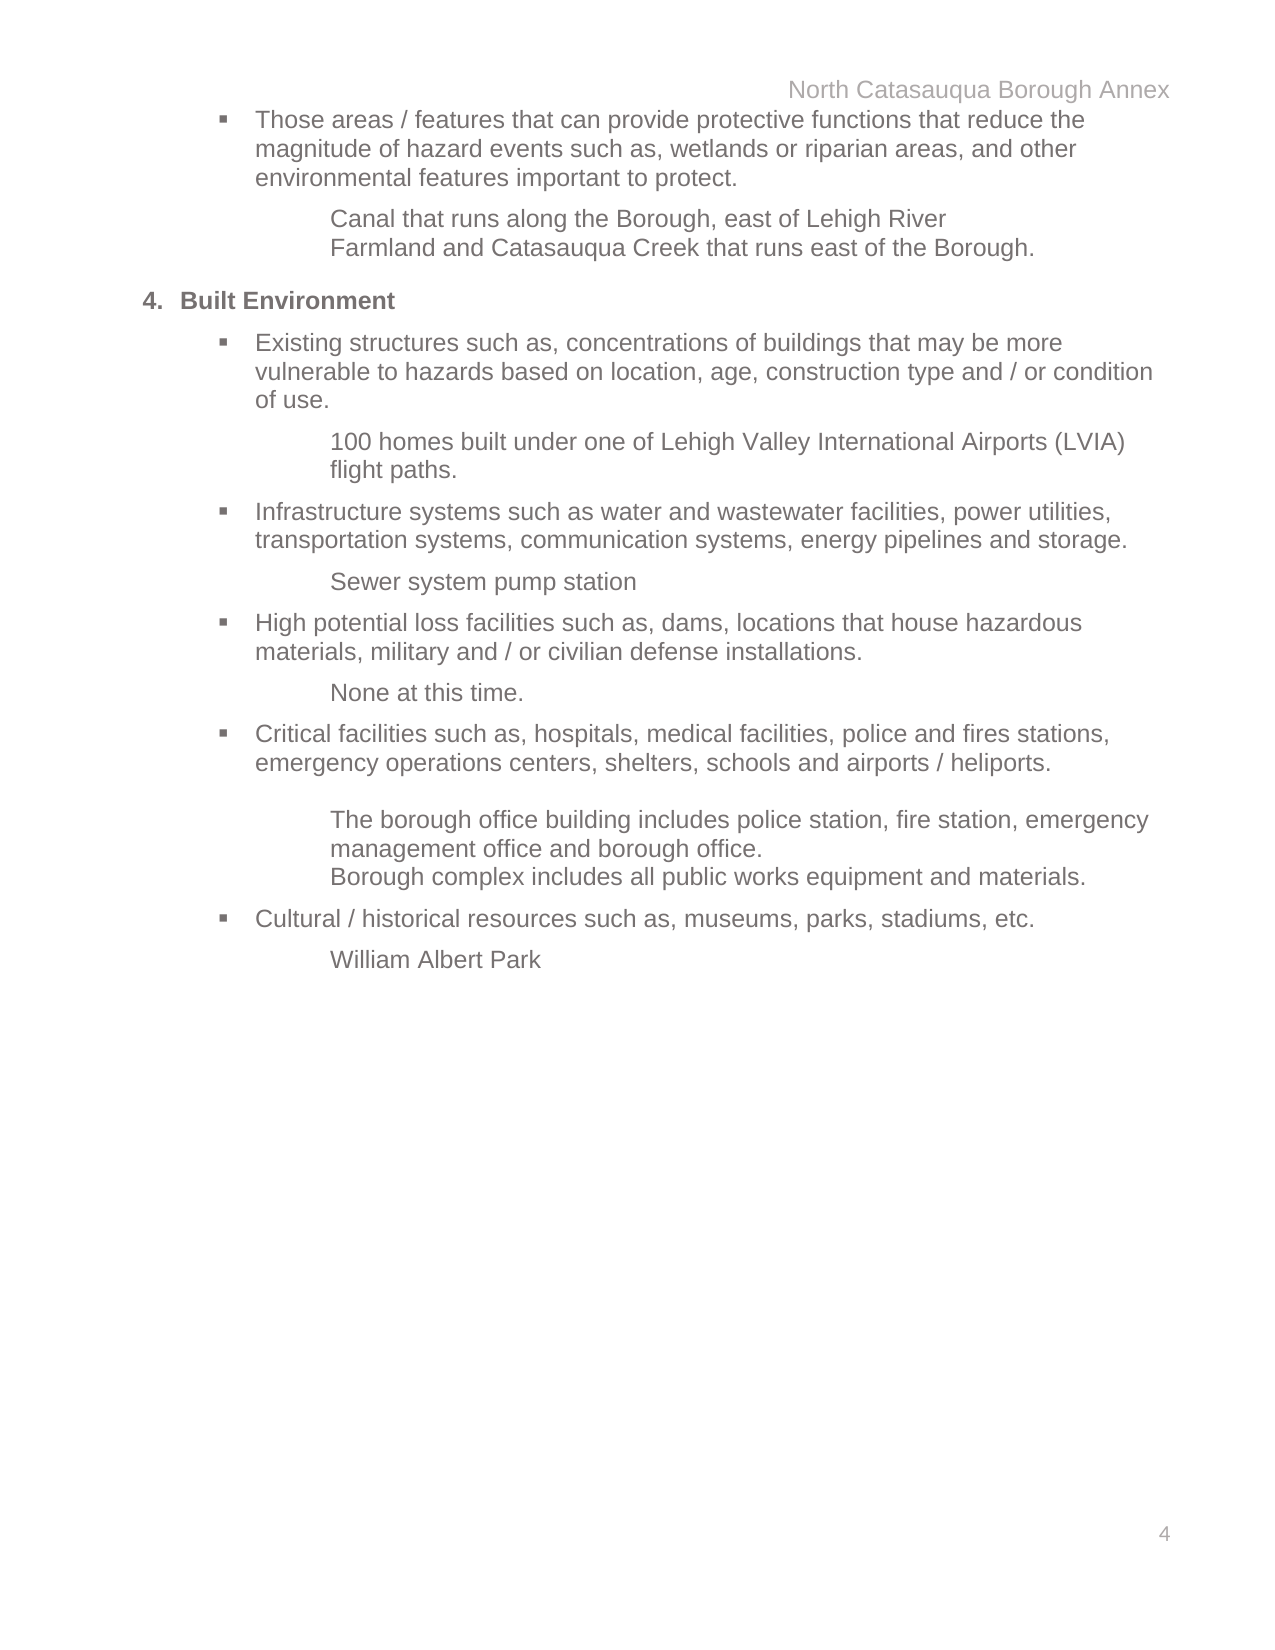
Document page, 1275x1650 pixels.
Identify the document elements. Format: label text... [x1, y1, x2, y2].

text William Albert Park [105, 945, 1170, 974]
list Those areas / features that can provide protective functions that reduce the magnitude of hazard events such as, wetlands or riparian areas, and other environmental features important to protect. [217, 105, 1170, 191]
list Sewer system pump station [330, 567, 1170, 595]
list Borough complex includes all public works equipment and materials. [255, 862, 1170, 891]
list High potential loss facilities such as, dams, locations that house hazardous materials, military and / or civilian defense installations. [217, 608, 1170, 665]
list Canal that runs along the Borough, east of Lehigh River [180, 204, 1170, 233]
list Existing structures such as, concentrations of buildings that may be more vulnerable to hazards based on location, age, construction type and / or condition of use. [217, 328, 1170, 414]
list Infrastructure systems such as water and wastewater facilities, power utilities, transportation systems, communication systems, energy pipelines and storage. [217, 496, 1170, 554]
list Built Environment [142, 286, 1170, 315]
list None at this time. [330, 678, 1170, 707]
list Cultural / historical resources such as, museums, parks, stadiums, etc. [217, 903, 1170, 932]
list Farmland and Catasauqua Creek that runs east of the Borough. [180, 233, 1170, 261]
list Critical facilities such as, hospitals, medical facilities, police and fires stations, emergency operations centers, shelters, schools and airports / heliports. [217, 719, 1170, 777]
list The borough office building includes police station, fire station, emergency management office and borough office. [330, 805, 1170, 862]
list 100 homes built under one of Lehigh Valley International Airports (LVIA) flight paths. [330, 426, 1170, 484]
